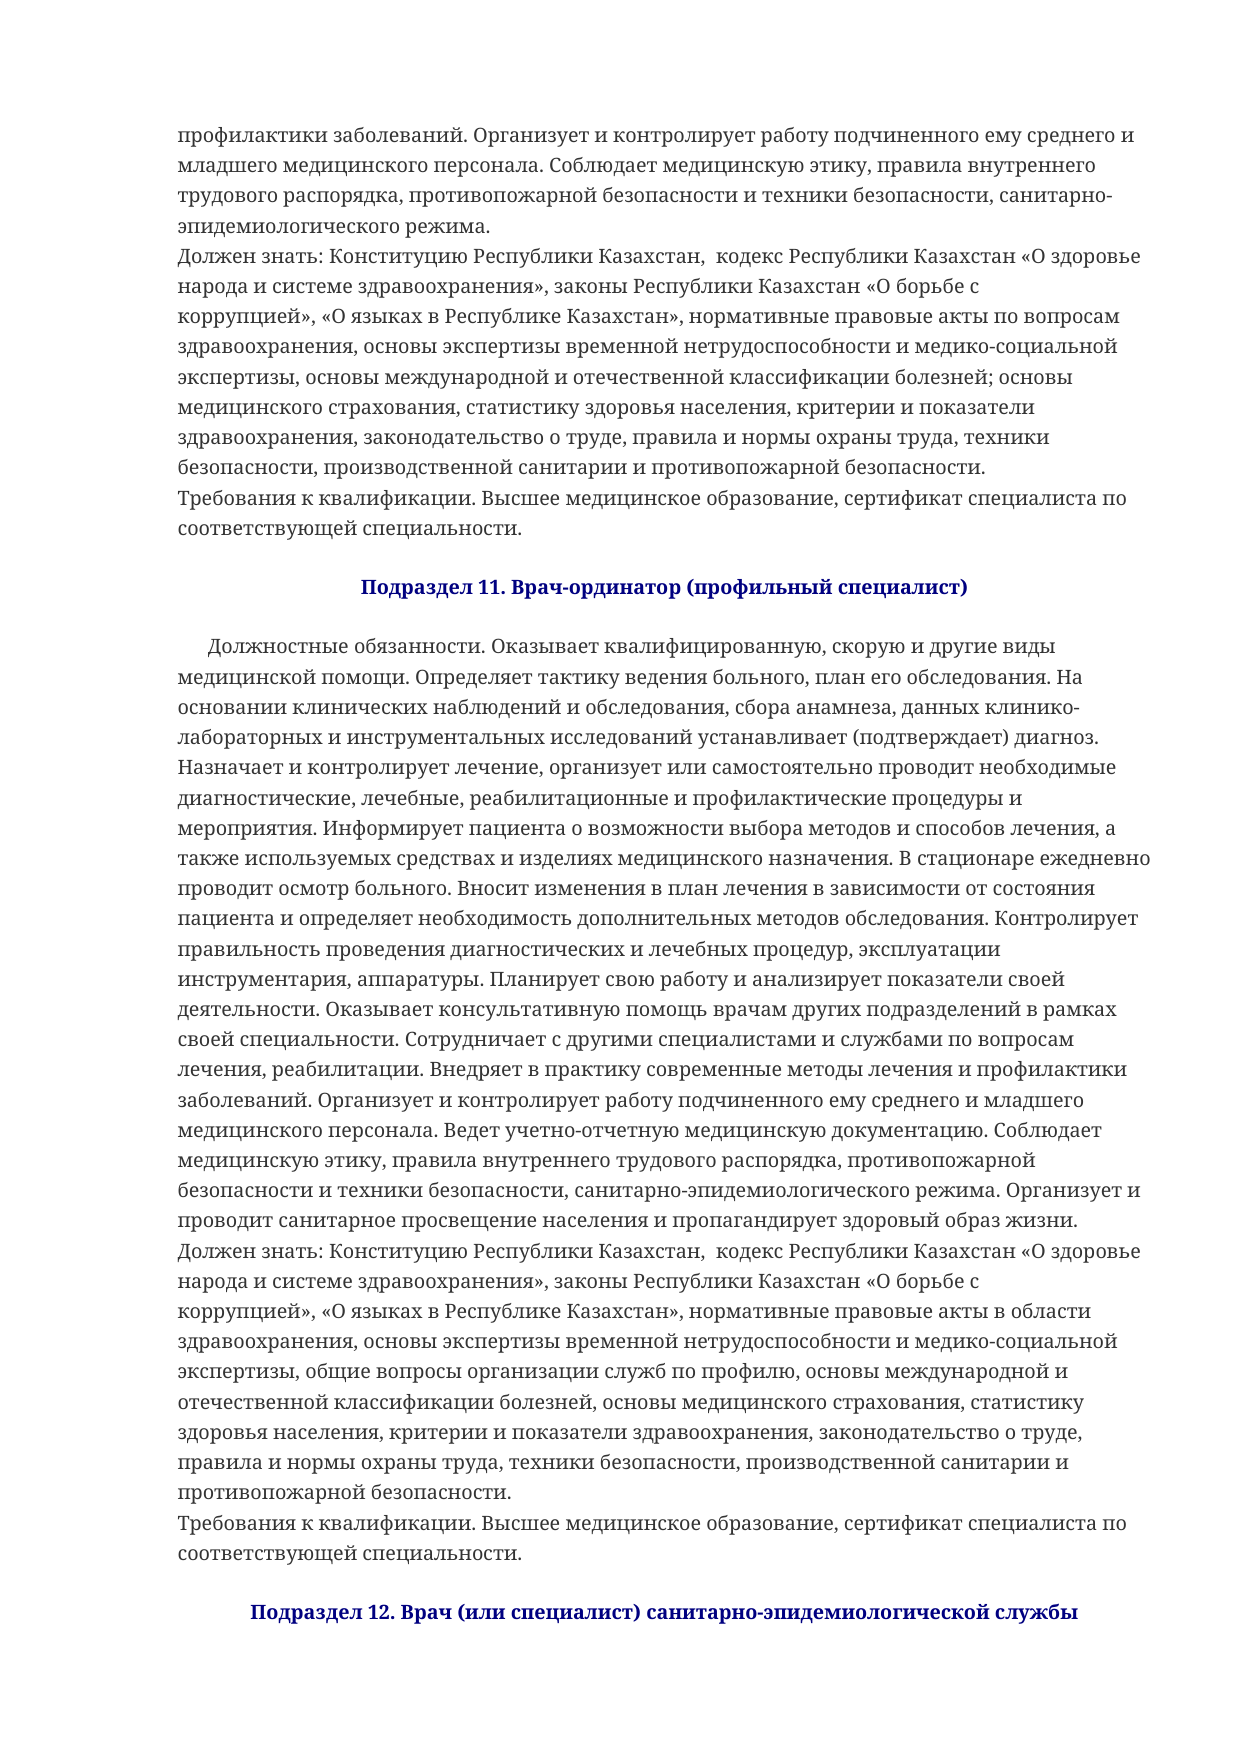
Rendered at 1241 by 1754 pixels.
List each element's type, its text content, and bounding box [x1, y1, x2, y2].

text Подраздел 12. Врач (или специалист) санитарно-эпидемиологической службы [177, 1595, 1152, 1625]
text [177, 118, 1152, 541]
text Должностные обязанности. Оказывает квалифицированную, скорую и другие виды медицинской помощи. Определяет тактику ведения больного, план его обследования. На основании клинических наблюдений и обследования, сбора анамнеза, данных клинико-лабораторных и инструментальных исследований устанавливает (подтверждает) диагноз. Назначает и контролирует лечение, организует или самостоятельно проводит необходимые диагностические, лечебные, реабилитационные и профилактические процедуры и мероприятия. Информирует пациента о возможности выбора методов и способов лечения, а также используемых средствах и изделиях медицинского назначения. В стационаре ежедневно проводит осмотр больного. Вносит изменения в план лечения в зависимости от состояния пациента и определяет необходимость дополнительных методов обследования. Контролирует правильность проведения диагностических и лечебных процедур, эксплуатации инструментария, аппаратуры. Планирует свою работу и анализирует показатели своей деятельности. Оказывает консультативную помощь врачам других подразделений в рамках своей специальности. Сотрудничает с другими специалистами и службами по вопросам лечения, реабилитации. Внедряет в практику современные методы лечения и профилактики заболеваний. Организует и контролирует работу подчиненного ему среднего и младшего медицинского персонала. Ведет учетно-отчетную медицинскую документацию. Соблюдает медицинскую этику, правила внутреннего трудового распорядка, противопожарной безопасности и техники безопасности, санитарно-эпидемиологического режима. Организует и проводит санитарное просвещение населения и пропагандирует здоровый образ жизни. Должен знать: Конституцию Республики Казахстан, кодекс Республики Казахстан «О здоровье народа и системе здравоохранения», законы Республики Казахстан «О борьбе с коррупцией», «О языках в Республике Казахстан», нормативные правовые акты в области здравоохранения, основы экспертизы временной нетрудоспособности и медико-социальной экспертизы, общие вопросы организации служб по профилю, основы международной и отечественной классификации болезней, основы медицинского страхования, статистику здоровья населения, критерии и показатели здравоохранения, законодательство о труде, правила и нормы охраны труда, техники безопасности, производственной санитарии и противопожарной безопасности. Требования к квалификации. Высшее медицинское образование, сертификат специалиста по соответствующей специальности. [177, 629, 1152, 1566]
text Подраздел 11. Врач-ординатор (профильный специалист) [177, 570, 1152, 600]
